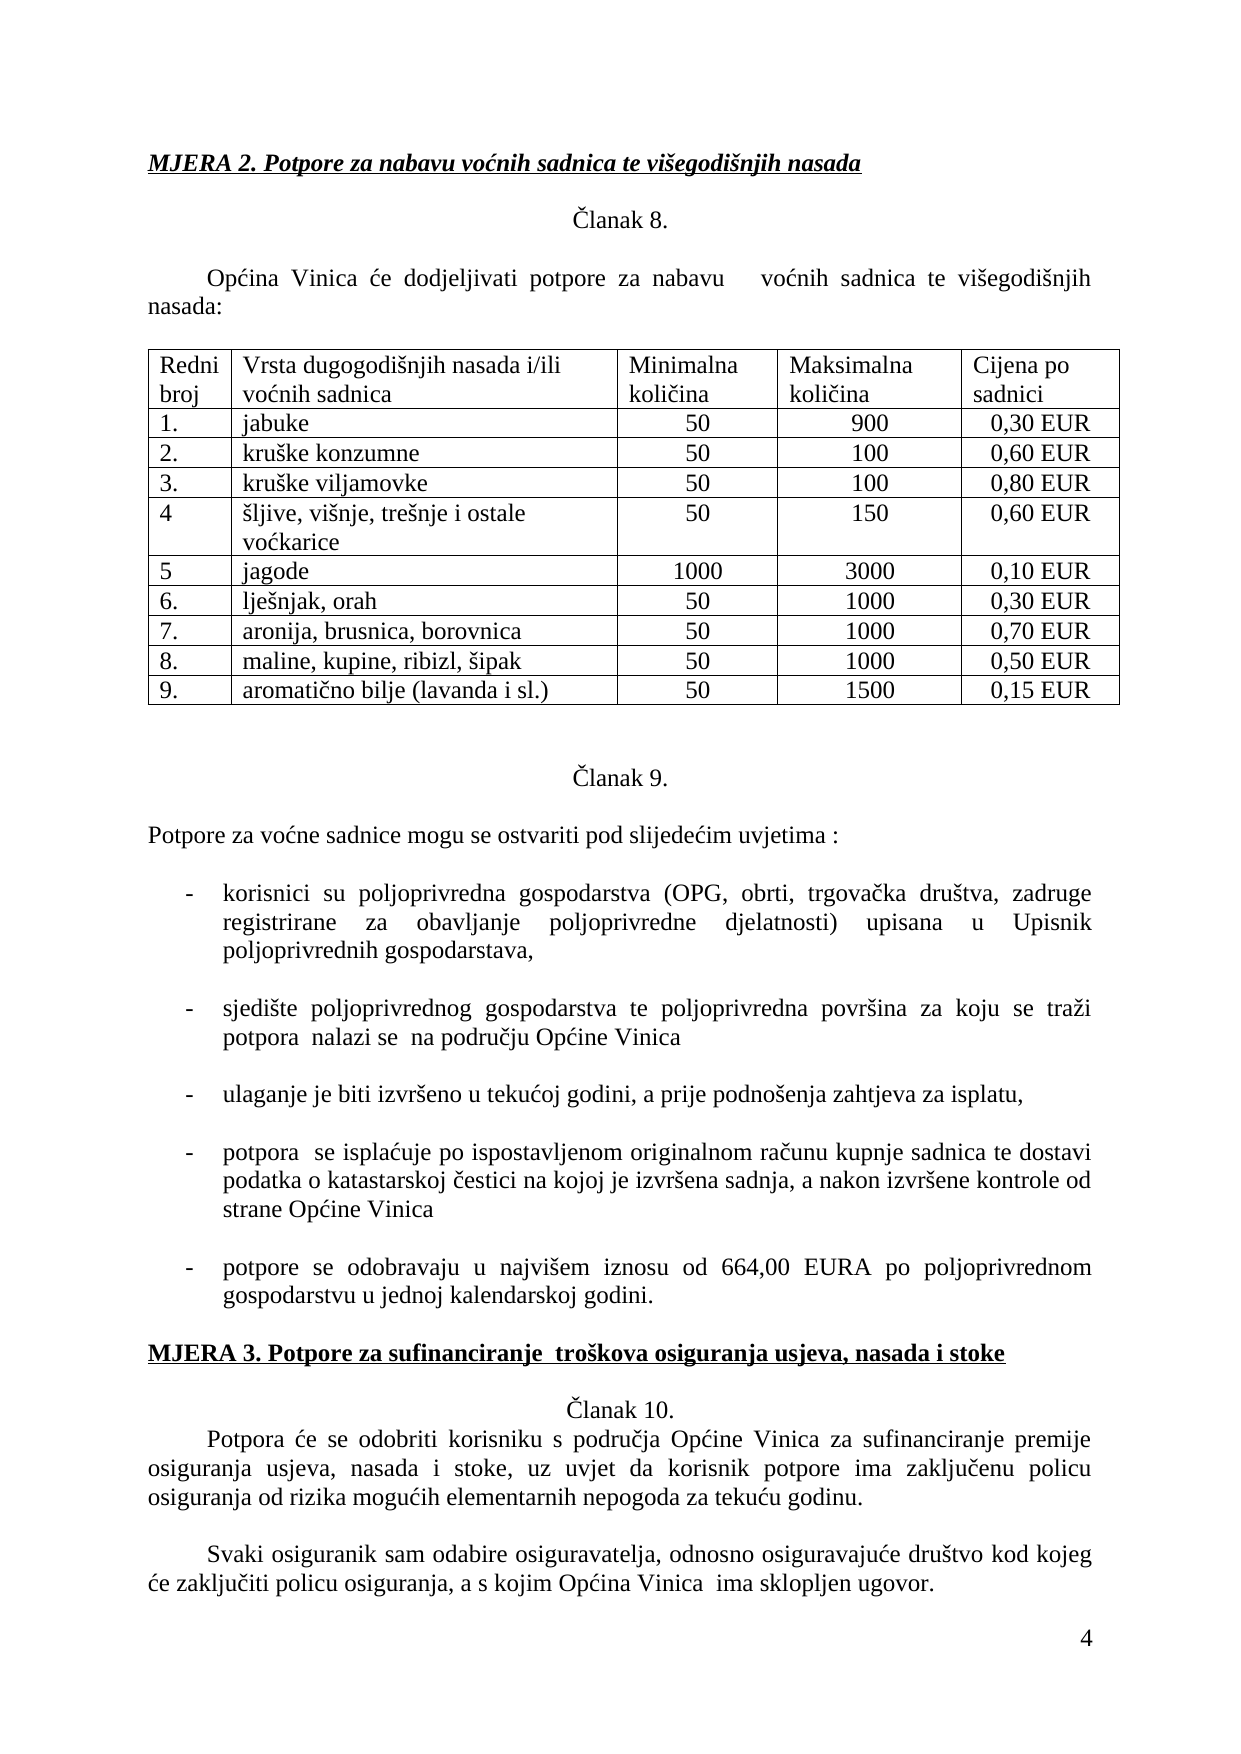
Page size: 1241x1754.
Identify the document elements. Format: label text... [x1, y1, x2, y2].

table_cell 2. [149, 438, 231, 467]
table_cell 900 [778, 409, 961, 437]
table_cell 6. [149, 586, 231, 615]
table_header Cijena po sadnici [962, 350, 1119, 407]
table_cell 3000 [778, 556, 961, 585]
table_cell 1000 [778, 646, 961, 674]
table_cell 0,80 EUR [962, 468, 1119, 497]
text Potpore za voćne sadnice mogu se ostvariti pod slijedećim uvjetima : [148, 820, 1093, 849]
table_cell aromatično bilje (lavanda i sl.) [232, 676, 617, 704]
table_cell 100 [778, 468, 961, 497]
table_cell 3. [149, 468, 231, 497]
table_cell 9. [149, 676, 231, 704]
table_cell lješnjak, orah [232, 586, 617, 615]
table_cell 50 [618, 438, 777, 467]
table_cell 50 [618, 586, 777, 615]
table_header Maksimalna količina [778, 350, 961, 407]
text Svaki osiguranik sam odabire osiguravatelja, odnosno osiguravajuće društvo kod kojeg će zaključiti policu osiguranja, a s kojim Općina Vinica ima sklopljen ugovor. [148, 1539, 1093, 1597]
table_cell 1500 [778, 676, 961, 704]
table_cell šljive, višnje, trešnje i ostale voćkarice [232, 498, 617, 555]
table_cell 0,50 EUR [962, 646, 1119, 674]
table_cell 1000 [618, 556, 777, 585]
list potpora se isplaćuje po ispostavljenom originalnom računu kupnje sadnica te dostavi podatka o katastarskoj čestici na kojoj je izvršena sadnja, a nakon izvršene kontrole od strane Općine Vinica [185, 1137, 1093, 1223]
list sjedište poljoprivrednog gospodarstva te poljoprivredna površina za koju se traži potpora nalazi se na području Općine Vinica [185, 993, 1093, 1050]
table_cell 50 [618, 498, 777, 555]
table_cell 50 [618, 409, 777, 437]
table_cell maline, kupine, ribizl, šipak [232, 646, 617, 674]
text MJERA 3. Potpore za sufinanciranje troškova osiguranja usjeva, nasada i stoke [148, 1338, 1093, 1367]
table_cell 1000 [778, 586, 961, 615]
table_cell kruške konzumne [232, 438, 617, 467]
table_cell aronija, brusnica, borovnica [232, 616, 617, 645]
table_cell 100 [778, 438, 961, 467]
list korisnici su poljoprivredna gospodarstva (OPG, obrti, trgovačka društva, zadruge registrirane za obavljanje poljoprivredne djelatnosti) upisana u Upisnik poljoprivrednih gospodarstava, [185, 878, 1093, 964]
table_cell 0,60 EUR [962, 498, 1119, 555]
table_cell 8. [149, 646, 231, 674]
text Članak 10. [148, 1395, 1093, 1424]
table_cell 50 [618, 468, 777, 497]
table_cell 1. [149, 409, 231, 437]
table_cell kruške viljamovke [232, 468, 617, 497]
table_cell 0,30 EUR [962, 409, 1119, 437]
text Potpora će se odobriti korisniku s područja Općine Vinica za sufinanciranje premije osiguranja usjeva, nasada i stoke, uz uvjet da korisnik potpore ima zaključenu policu osiguranja od rizika mogućih elementarnih nepogoda za tekuću godinu. [148, 1424, 1093, 1510]
table_cell 0,70 EUR [962, 616, 1119, 645]
table_cell 5 [149, 556, 231, 585]
table_cell 7. [149, 616, 231, 645]
table_cell jagode [232, 556, 617, 585]
table_header Vrsta dugogodišnjih nasada i/ili voćnih sadnica [232, 350, 617, 407]
table_cell 0,15 EUR [962, 676, 1119, 704]
list potpore se odobravaju u najvišem iznosu od 664,00 EURA po poljoprivrednom gospodarstvu u jednoj kalendarskoj godini. [185, 1252, 1093, 1309]
table_cell jabuke [232, 409, 617, 437]
table_cell 0,10 EUR [962, 556, 1119, 585]
table_cell 0,60 EUR [962, 438, 1119, 467]
list ulaganje je biti izvršeno u tekućoj godini, a prije podnošenja zahtjeva za isplatu, [185, 1079, 1093, 1108]
text Članak 9. [148, 763, 1093, 792]
text Članak 8. [148, 205, 1093, 234]
text Općina Vinica će dodjeljivati potpore za nabavu voćnih sadnica te višegodišnjih nasada: [148, 263, 1093, 320]
text MJERA 2. Potpore za nabavu voćnih sadnica te višegodišnjih nasada [148, 148, 1093, 176]
table_cell 50 [618, 616, 777, 645]
table_header Minimalna količina [618, 350, 777, 407]
table_cell 50 [618, 676, 777, 704]
table_cell 50 [618, 646, 777, 674]
table_cell 1000 [778, 616, 961, 645]
table_header Redni broj [149, 350, 231, 407]
table_cell 150 [778, 498, 961, 555]
table_cell 0,30 EUR [962, 586, 1119, 615]
table_cell 4 [149, 498, 231, 555]
